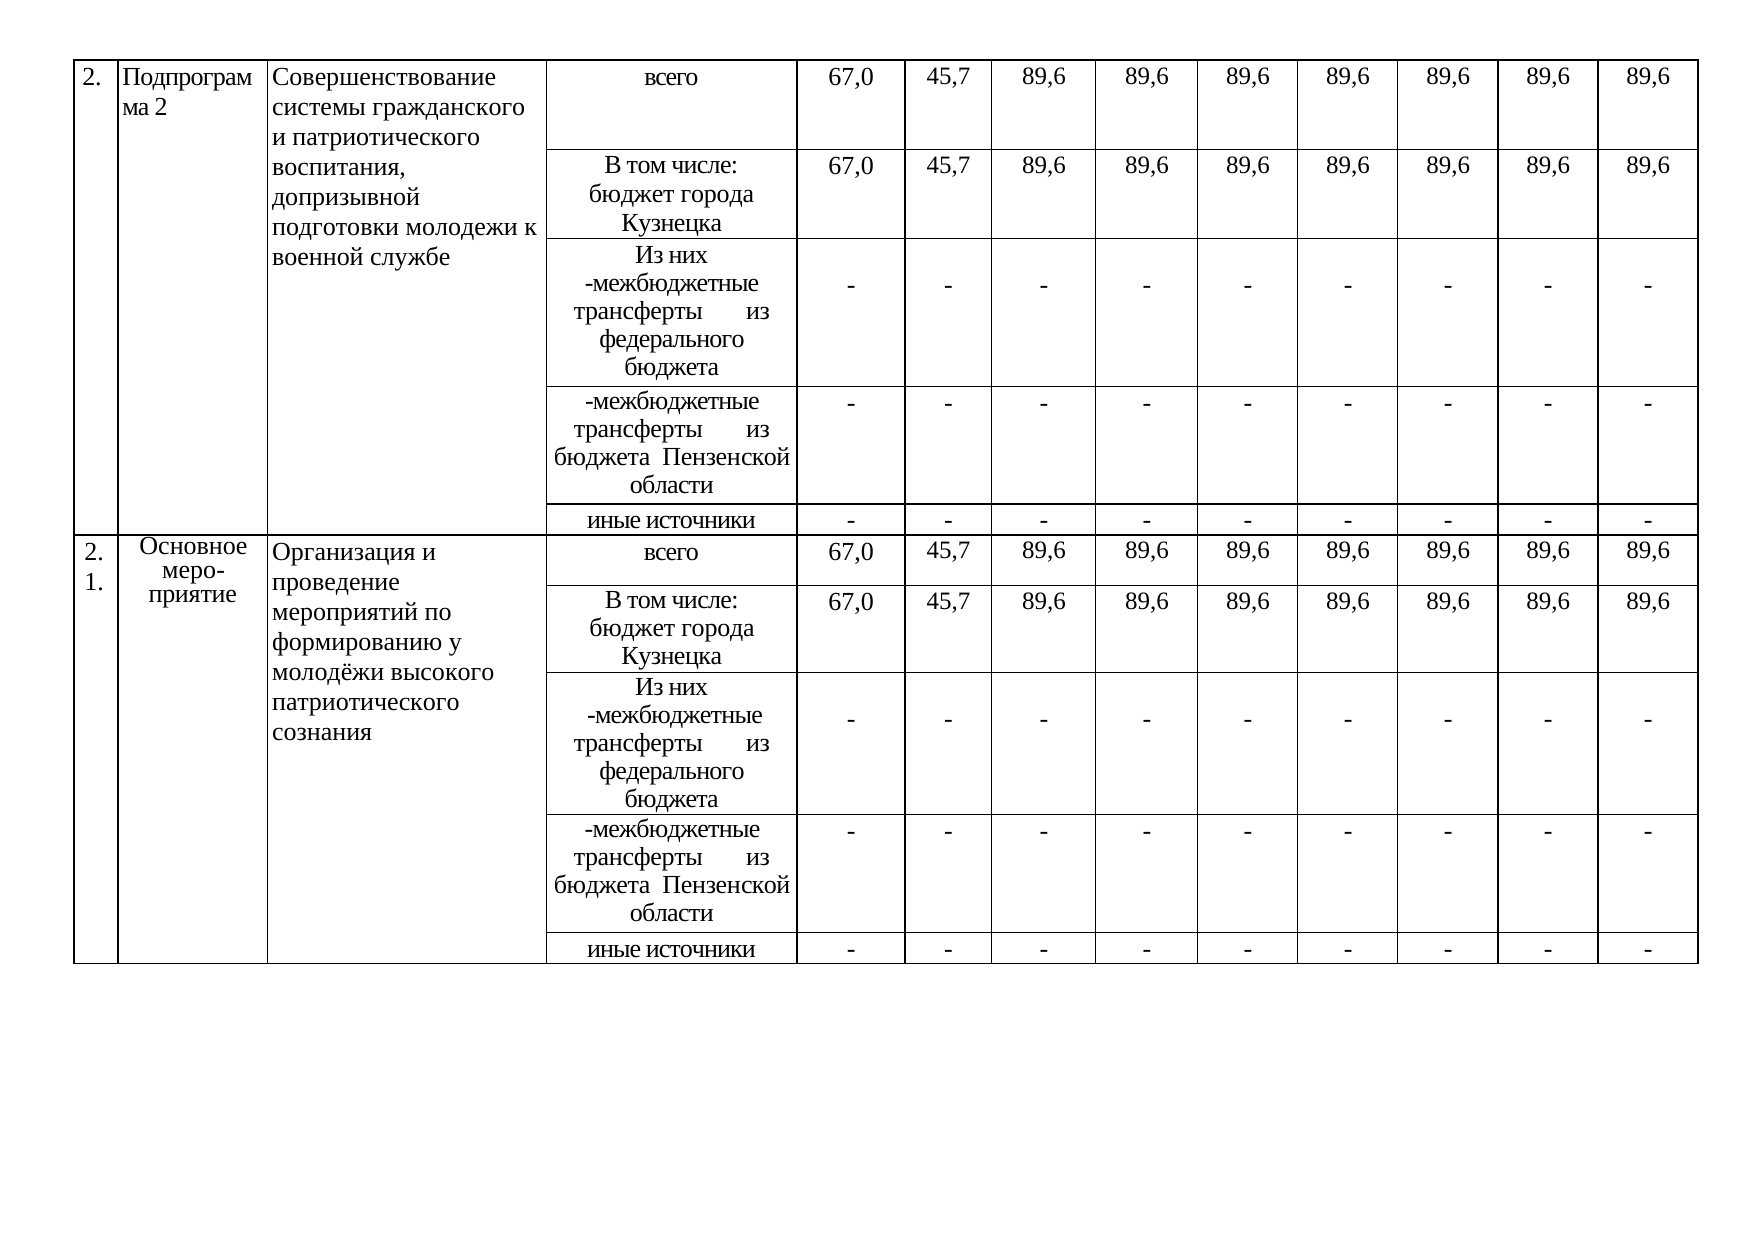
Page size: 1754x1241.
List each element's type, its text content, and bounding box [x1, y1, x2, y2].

table_cell 2. [75, 61, 117, 534]
table_cell - [1599, 387, 1697, 503]
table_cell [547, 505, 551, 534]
table_cell - [906, 673, 991, 814]
table_cell - [1599, 673, 1697, 814]
table_cell - [992, 239, 1095, 386]
table_cell 89,6 [992, 150, 1095, 238]
table_cell - [1298, 387, 1397, 503]
table_cell -межбюджетные трансферты из бюджета Пензенской области [547, 387, 796, 503]
table_cell - [1599, 239, 1697, 386]
table_cell 45,7 [906, 61, 991, 148]
table_cell - [798, 815, 904, 931]
table_cell Организация и проведение мероприятий по формированию у молодёжи высокого патриотического сознания [268, 536, 546, 962]
table_cell - [1398, 239, 1497, 386]
table_cell всего [547, 536, 796, 584]
table_cell 89,6 [1298, 61, 1397, 148]
table_cell - [1398, 673, 1497, 814]
table_cell - [992, 387, 1095, 503]
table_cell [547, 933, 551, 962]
table_cell 67,0 [798, 586, 904, 671]
table_cell - [1198, 239, 1297, 386]
table_cell - [798, 673, 904, 814]
table_cell 89,6 [1499, 536, 1597, 584]
table_cell - [1096, 387, 1197, 503]
table_cell 67,0 [798, 150, 904, 238]
table_cell 89,6 [1198, 586, 1297, 671]
table_cell 89,6 [1298, 586, 1397, 671]
table_cell Основное мероприятие [119, 536, 267, 962]
table_cell 89,6 [1198, 536, 1297, 584]
table_cell 89,6 [1198, 61, 1297, 148]
table_cell Совершенствование системы гражданского и патриотического воспитания, допризывной подготовки молодежи к военной службе [268, 61, 546, 534]
table_cell -межбюджетные трансферты из бюджета Пензенской области [547, 815, 796, 931]
table_cell - [992, 815, 1095, 931]
table_cell 45,7 [906, 586, 991, 671]
table_cell 89,6 [1398, 586, 1497, 671]
table_cell 89,6 [1499, 61, 1597, 148]
table_cell В том числе: бюджет города Кузнецка [547, 586, 796, 671]
table_cell 89,6 [1599, 536, 1697, 584]
table_cell - [1198, 815, 1297, 931]
table_cell - [1499, 387, 1597, 503]
table_cell - [1198, 673, 1297, 814]
table_cell - [1398, 387, 1497, 503]
table_cell В том числе: бюджет города Кузнецка [547, 150, 796, 238]
table_cell 89,6 [1096, 150, 1197, 238]
table_cell - [1096, 239, 1197, 386]
table_cell 89,6 [1298, 536, 1397, 584]
table_cell Подпрограмма 2 [119, 61, 267, 534]
table_cell 89,6 [992, 61, 1095, 148]
table_cell 67,0 [798, 536, 904, 584]
table_cell - [992, 673, 1095, 814]
table_cell - [906, 239, 991, 386]
table_cell 89,6 [1599, 586, 1697, 671]
table_cell 89,6 [992, 536, 1095, 584]
table_cell 89,6 [1398, 150, 1497, 238]
table_cell - [1499, 673, 1597, 814]
table_cell 89,6 [1499, 586, 1597, 671]
table_cell - [1298, 239, 1397, 386]
table_cell - [1398, 815, 1497, 931]
table_cell - [1096, 673, 1197, 814]
table_cell 89,6 [1599, 61, 1697, 148]
table_cell - [1298, 673, 1397, 814]
table_cell 89,6 [1096, 536, 1197, 584]
table_cell 89,6 [1599, 150, 1697, 238]
table_cell 89,6 [1398, 61, 1497, 148]
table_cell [547, 239, 796, 386]
table_cell 89,6 [1298, 150, 1397, 238]
table_cell - [798, 239, 904, 386]
table_cell 67,0 [798, 61, 904, 148]
table_cell 89,6 [1198, 150, 1297, 238]
table_cell - [1298, 815, 1397, 931]
table_cell 2.1. [75, 536, 117, 962]
table_cell 89,6 [992, 586, 1095, 671]
table_cell 89,6 [1499, 150, 1597, 238]
table_cell всего [547, 61, 796, 148]
table_cell 45,7 [906, 536, 991, 584]
table_cell - [1096, 815, 1197, 931]
table_cell 45,7 [906, 150, 991, 238]
table_cell - [1599, 815, 1697, 931]
table_cell - [1499, 239, 1597, 386]
table_cell 89,6 [1096, 586, 1197, 671]
table_cell Из них -межбюджетные трансферты из федерального бюджета [547, 673, 796, 814]
table_cell 89,6 [1096, 61, 1197, 148]
table_cell - [798, 387, 904, 503]
table_cell 89,6 [1398, 536, 1497, 584]
table_cell - [906, 387, 991, 503]
table_cell - [1198, 387, 1297, 503]
table_cell - [906, 815, 991, 931]
table_cell - [1499, 815, 1597, 931]
